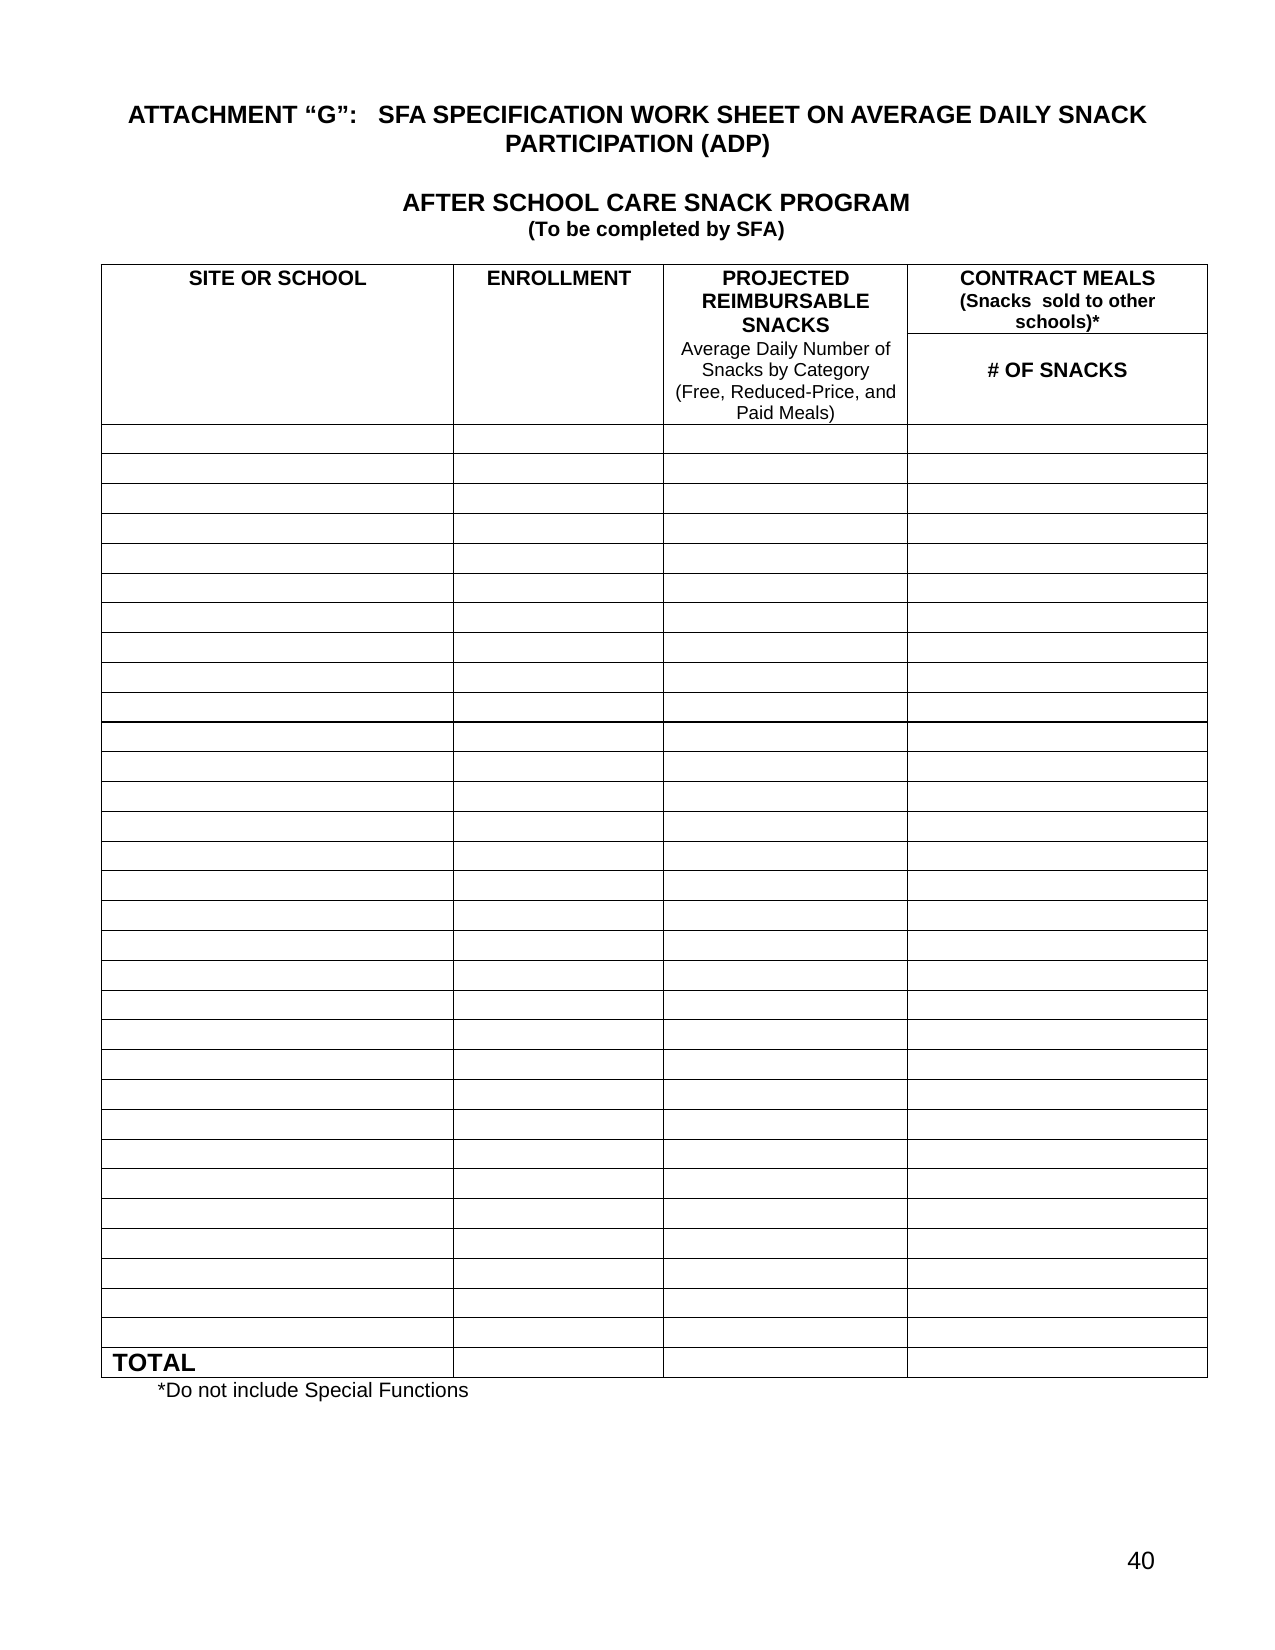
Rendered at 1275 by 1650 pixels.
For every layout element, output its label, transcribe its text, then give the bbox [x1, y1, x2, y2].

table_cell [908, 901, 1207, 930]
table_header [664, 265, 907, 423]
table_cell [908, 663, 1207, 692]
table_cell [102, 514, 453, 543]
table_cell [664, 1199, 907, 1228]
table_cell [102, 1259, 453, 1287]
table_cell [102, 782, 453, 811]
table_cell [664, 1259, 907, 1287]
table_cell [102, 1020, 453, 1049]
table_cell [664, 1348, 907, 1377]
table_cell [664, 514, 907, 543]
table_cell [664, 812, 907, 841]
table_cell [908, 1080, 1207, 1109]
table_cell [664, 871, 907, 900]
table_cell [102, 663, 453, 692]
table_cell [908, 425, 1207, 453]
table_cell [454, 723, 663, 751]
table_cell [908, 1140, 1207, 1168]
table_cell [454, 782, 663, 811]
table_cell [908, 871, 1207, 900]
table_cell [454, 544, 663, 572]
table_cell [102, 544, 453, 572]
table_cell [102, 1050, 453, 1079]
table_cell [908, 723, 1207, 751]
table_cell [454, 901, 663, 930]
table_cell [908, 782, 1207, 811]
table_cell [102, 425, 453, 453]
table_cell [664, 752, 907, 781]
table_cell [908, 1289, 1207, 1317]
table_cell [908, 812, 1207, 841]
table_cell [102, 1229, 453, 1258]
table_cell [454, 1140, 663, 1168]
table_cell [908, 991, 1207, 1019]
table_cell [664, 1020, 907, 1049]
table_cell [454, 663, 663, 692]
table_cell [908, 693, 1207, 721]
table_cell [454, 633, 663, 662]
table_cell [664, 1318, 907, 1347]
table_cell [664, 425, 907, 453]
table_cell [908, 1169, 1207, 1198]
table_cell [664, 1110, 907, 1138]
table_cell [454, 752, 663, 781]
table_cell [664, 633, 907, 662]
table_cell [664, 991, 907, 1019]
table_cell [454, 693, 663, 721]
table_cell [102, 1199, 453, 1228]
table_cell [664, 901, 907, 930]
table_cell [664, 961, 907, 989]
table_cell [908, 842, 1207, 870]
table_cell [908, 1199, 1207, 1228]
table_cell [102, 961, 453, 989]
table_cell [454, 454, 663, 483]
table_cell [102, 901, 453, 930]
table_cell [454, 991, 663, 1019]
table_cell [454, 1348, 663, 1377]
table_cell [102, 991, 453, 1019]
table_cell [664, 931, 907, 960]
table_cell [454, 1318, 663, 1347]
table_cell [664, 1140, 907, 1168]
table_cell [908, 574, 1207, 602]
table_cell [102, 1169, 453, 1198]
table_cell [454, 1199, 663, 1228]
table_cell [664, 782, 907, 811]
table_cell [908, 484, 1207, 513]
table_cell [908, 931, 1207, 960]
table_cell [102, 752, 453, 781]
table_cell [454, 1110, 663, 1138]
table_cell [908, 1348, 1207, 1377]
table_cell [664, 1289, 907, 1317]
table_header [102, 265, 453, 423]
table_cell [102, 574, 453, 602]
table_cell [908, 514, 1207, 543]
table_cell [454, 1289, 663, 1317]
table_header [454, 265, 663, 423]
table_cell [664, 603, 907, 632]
text *Do not include Special Functions [157, 1378, 1155, 1402]
text AFTER SCHOOL CARE SNACK PROGRAM [157, 188, 1155, 216]
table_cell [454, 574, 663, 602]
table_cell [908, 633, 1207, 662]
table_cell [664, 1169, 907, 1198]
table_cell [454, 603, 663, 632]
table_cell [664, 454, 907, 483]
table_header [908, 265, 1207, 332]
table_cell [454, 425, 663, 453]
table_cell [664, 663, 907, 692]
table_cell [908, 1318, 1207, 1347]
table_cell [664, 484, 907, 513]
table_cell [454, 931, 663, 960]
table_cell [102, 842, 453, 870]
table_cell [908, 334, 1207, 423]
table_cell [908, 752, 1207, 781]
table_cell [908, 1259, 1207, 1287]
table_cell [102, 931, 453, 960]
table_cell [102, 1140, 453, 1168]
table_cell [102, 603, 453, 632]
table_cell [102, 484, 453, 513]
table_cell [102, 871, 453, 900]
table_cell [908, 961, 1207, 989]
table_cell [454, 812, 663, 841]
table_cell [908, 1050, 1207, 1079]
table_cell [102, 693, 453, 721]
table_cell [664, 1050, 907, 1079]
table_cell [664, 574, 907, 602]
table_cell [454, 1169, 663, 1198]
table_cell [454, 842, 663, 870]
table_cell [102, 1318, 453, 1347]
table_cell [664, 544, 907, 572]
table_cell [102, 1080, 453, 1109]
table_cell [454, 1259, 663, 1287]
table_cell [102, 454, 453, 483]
text (To be completed by SFA) [157, 216, 1155, 240]
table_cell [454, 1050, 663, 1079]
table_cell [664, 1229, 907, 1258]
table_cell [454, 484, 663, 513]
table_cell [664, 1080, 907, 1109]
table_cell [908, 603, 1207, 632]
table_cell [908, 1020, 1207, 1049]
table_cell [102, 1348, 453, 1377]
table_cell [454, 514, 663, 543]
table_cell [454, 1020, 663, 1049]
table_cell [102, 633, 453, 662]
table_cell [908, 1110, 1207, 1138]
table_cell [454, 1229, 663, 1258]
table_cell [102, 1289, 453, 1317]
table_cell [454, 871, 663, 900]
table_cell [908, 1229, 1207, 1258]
subtitle ATTACHMENT “G”: SFA SPECIFICATION WORK SHEET ON AVERAGE DAILY SNACK PARTICIPATION (ADP) [120, 100, 1155, 157]
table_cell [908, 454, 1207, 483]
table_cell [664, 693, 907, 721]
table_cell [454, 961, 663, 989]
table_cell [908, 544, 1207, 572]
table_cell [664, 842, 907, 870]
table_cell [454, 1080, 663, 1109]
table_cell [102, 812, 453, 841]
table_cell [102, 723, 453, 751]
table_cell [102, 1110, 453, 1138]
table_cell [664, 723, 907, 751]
